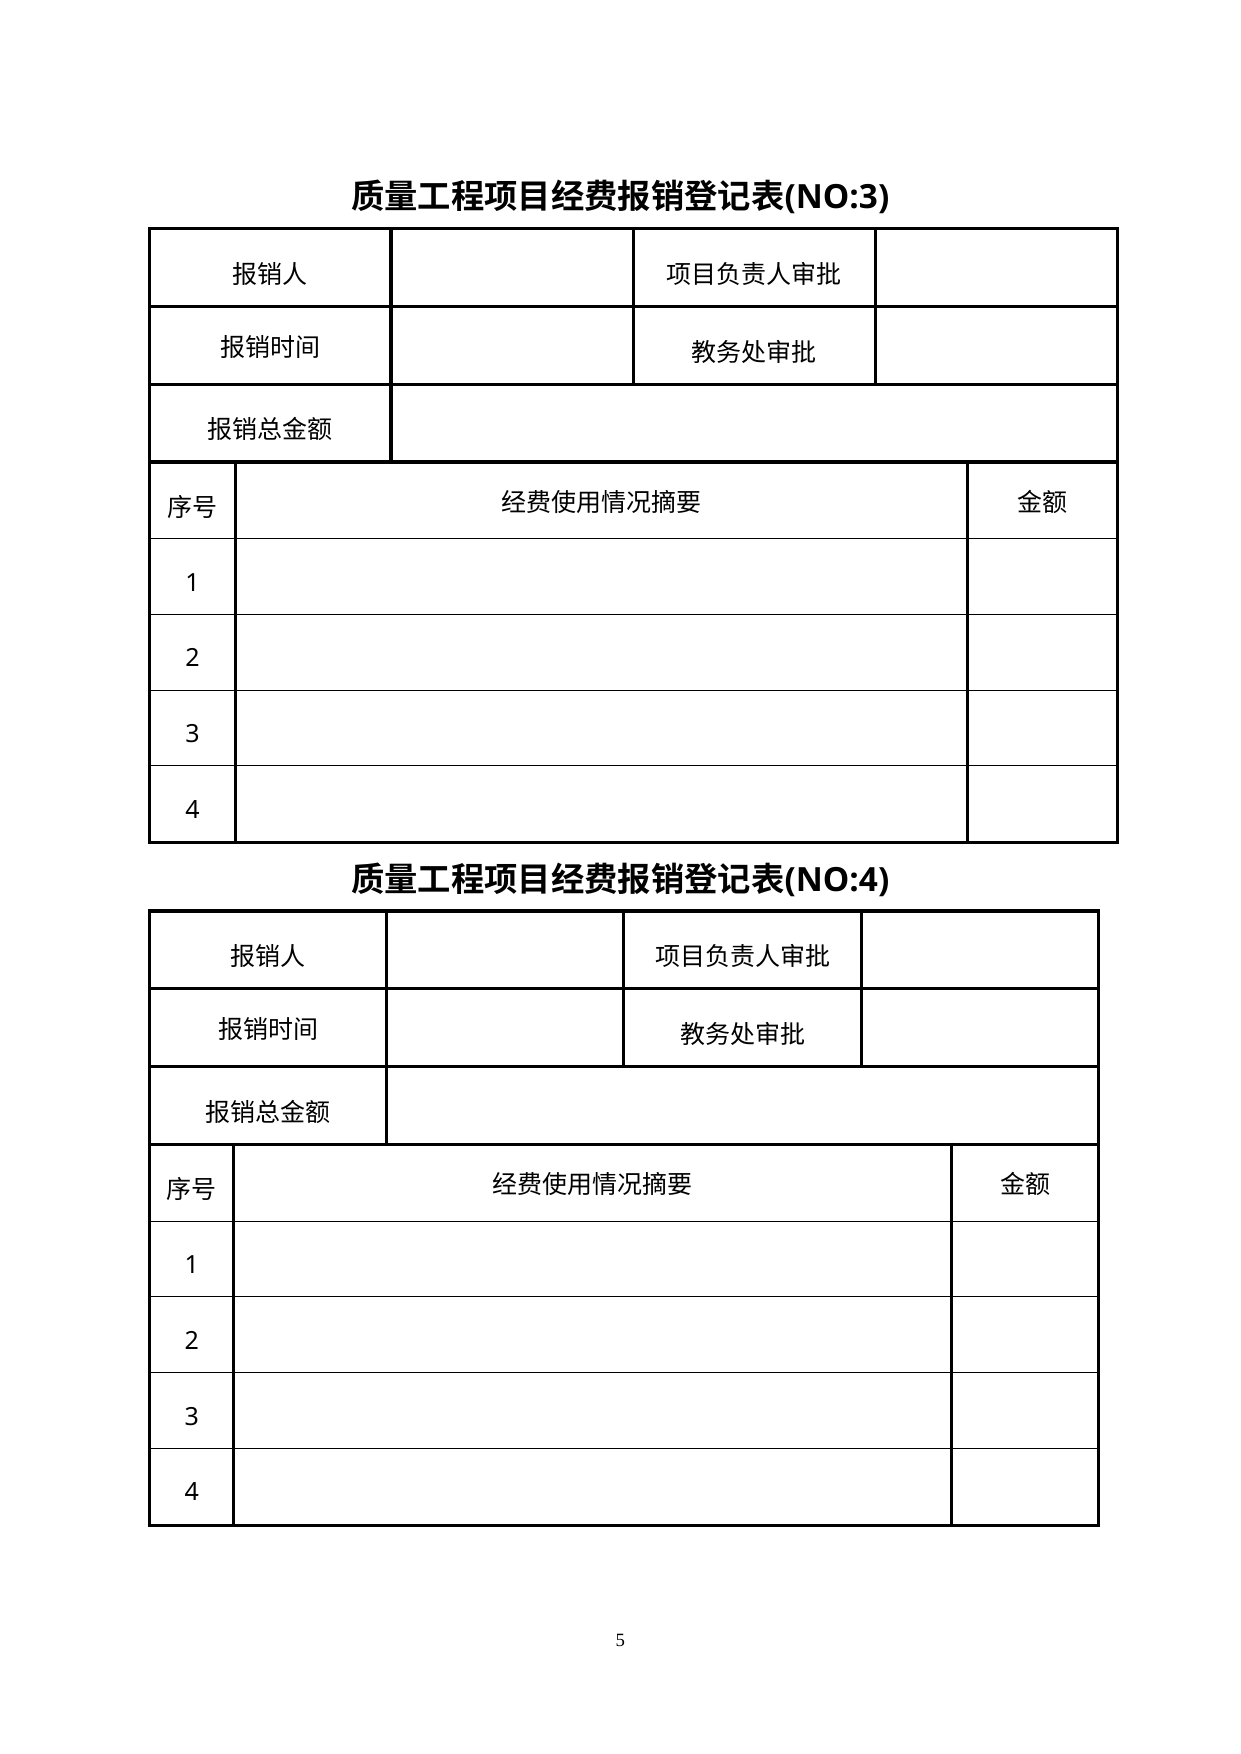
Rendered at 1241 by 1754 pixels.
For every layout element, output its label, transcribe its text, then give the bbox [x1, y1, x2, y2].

table_cell [393, 308, 632, 383]
table_cell 4 [151, 766, 234, 841]
table_cell [237, 766, 966, 841]
table_cell [969, 615, 1116, 690]
table_cell 报销时间 [151, 990, 385, 1065]
table_cell [863, 990, 1097, 1065]
table_cell [953, 1297, 1097, 1372]
table_cell 金额 [953, 1146, 1097, 1221]
table_cell [953, 1222, 1097, 1296]
table_header [393, 230, 632, 305]
table_cell [953, 1373, 1097, 1448]
table_header 项目负责人审批 [625, 913, 860, 987]
table_cell 序号 [151, 1146, 232, 1221]
table_cell 经费使用情况摘要 [235, 1146, 950, 1221]
table_cell [393, 386, 1116, 460]
table_header [388, 913, 622, 987]
table_header 报销人 [151, 913, 385, 987]
table_cell 1 [151, 1222, 232, 1296]
table_header 报销人 [151, 230, 389, 305]
table_cell [235, 1449, 950, 1523]
table_cell 4 [151, 1449, 232, 1523]
table_cell 3 [151, 691, 234, 765]
table_cell [388, 990, 622, 1065]
table_cell [953, 1449, 1097, 1523]
table_cell [388, 1068, 1097, 1143]
table_cell 报销总金额 [151, 386, 389, 460]
table_cell [235, 1222, 950, 1296]
table_cell 报销时间 [151, 308, 389, 383]
table_cell [877, 308, 1116, 383]
table_cell [235, 1373, 950, 1448]
table_cell [969, 691, 1116, 765]
table_cell 教务处审批 [635, 308, 874, 383]
table_header [877, 230, 1116, 305]
text 质量工程项目经费报销登记表(NO:4) [148, 844, 1092, 909]
table_cell [237, 691, 966, 765]
table_cell 教务处审批 [625, 990, 860, 1065]
table_cell [969, 766, 1116, 841]
table_cell [237, 539, 966, 614]
table_cell 3 [151, 1373, 232, 1448]
table_cell 1 [151, 539, 234, 614]
text 质量工程项目经费报销登记表(NO:3) [148, 162, 1092, 227]
table_cell 2 [151, 1297, 232, 1372]
table_header 项目负责人审批 [635, 230, 874, 305]
table_cell 2 [151, 615, 234, 690]
table_cell [237, 615, 966, 690]
table_header [863, 913, 1097, 987]
table_cell [969, 539, 1116, 614]
table_cell 序号 [151, 464, 234, 538]
table_cell 金额 [969, 464, 1116, 538]
table_cell [235, 1297, 950, 1372]
table_cell 经费使用情况摘要 [237, 464, 966, 538]
table_cell 报销总金额 [151, 1068, 385, 1143]
